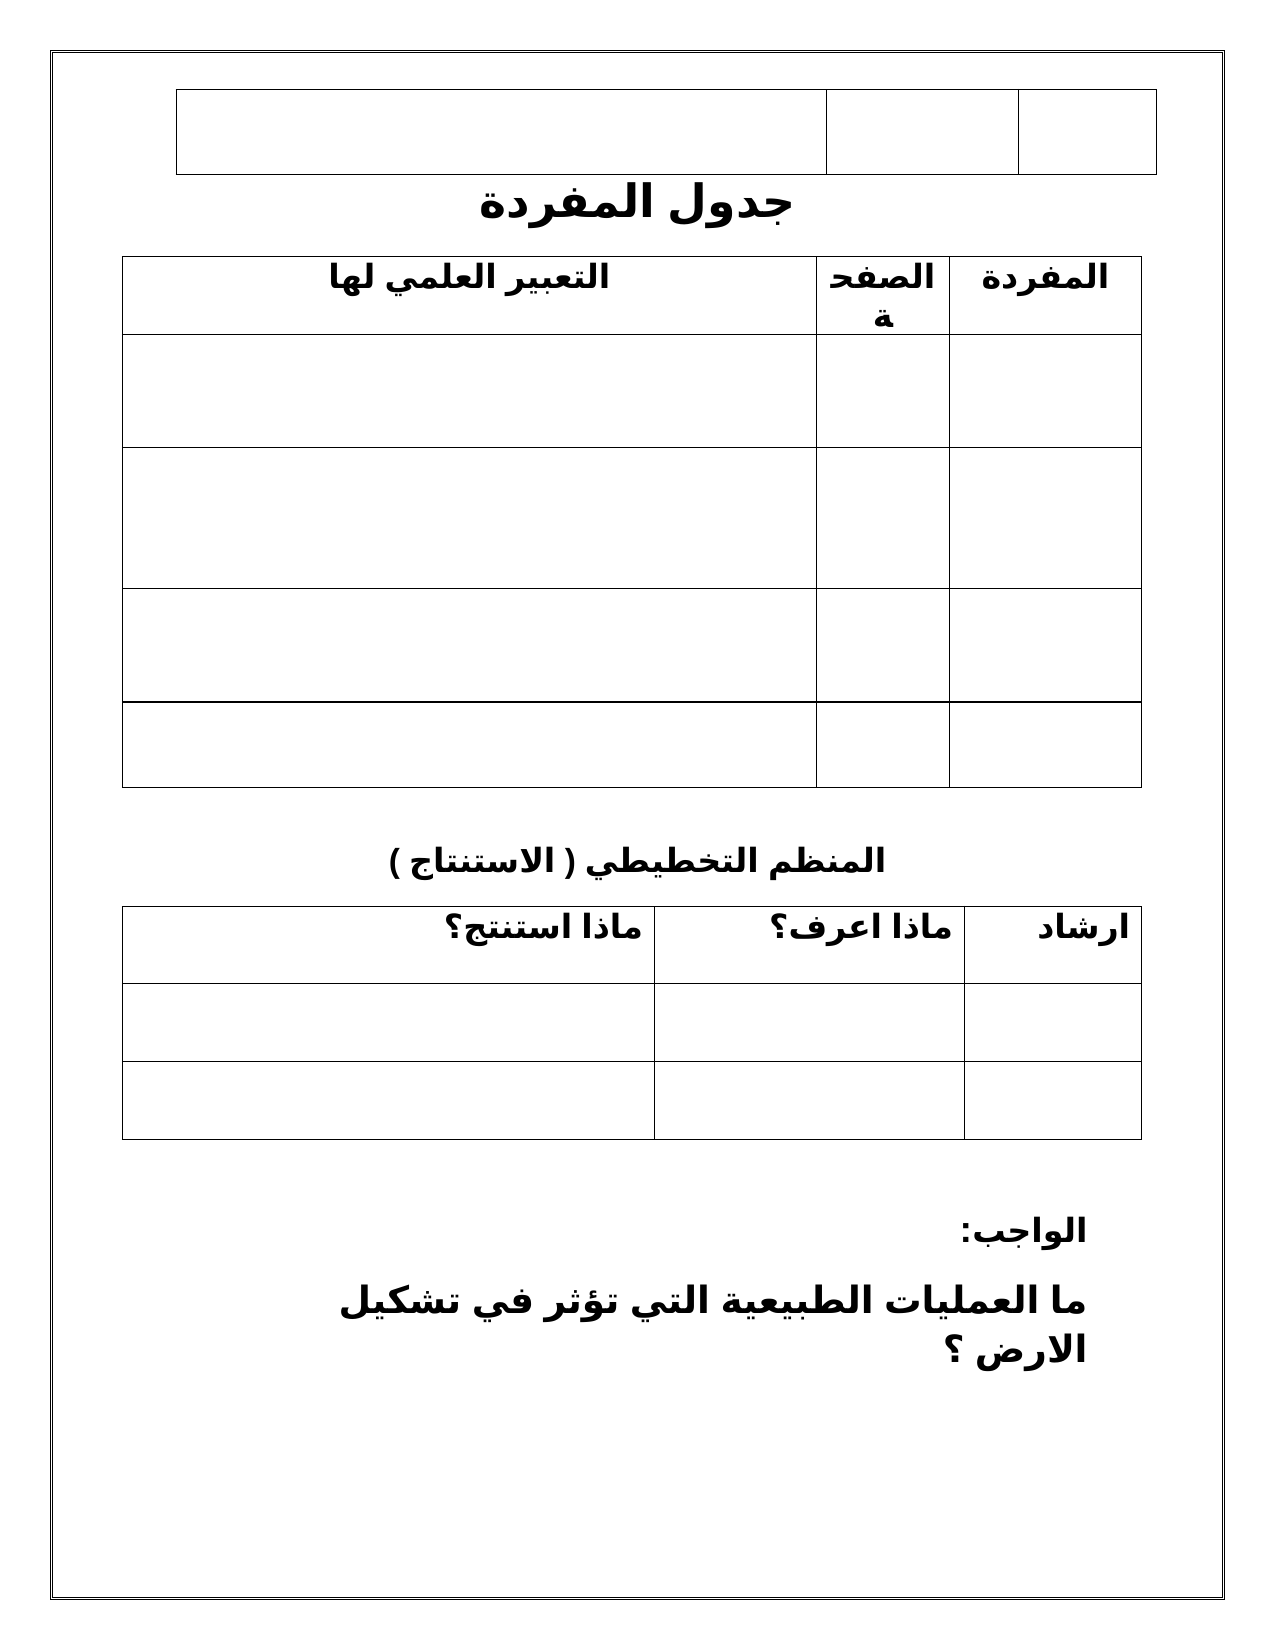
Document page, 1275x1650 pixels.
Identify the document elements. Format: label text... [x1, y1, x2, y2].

text جدول المفردة [187, 175, 1087, 227]
table_cell [123, 1062, 654, 1139]
table_cell [950, 589, 1141, 701]
table_cell [950, 703, 1141, 787]
table_cell [817, 448, 949, 588]
table_cell [123, 984, 654, 1061]
text ما العمليات الطبيعية التي تؤثر في تشكيل الارض ؟ [187, 1278, 1087, 1371]
table_header ارشاد [965, 907, 1141, 983]
table_cell [817, 335, 949, 447]
table_cell [817, 703, 949, 787]
table_cell [950, 335, 1141, 447]
table_cell [123, 448, 816, 588]
table_cell [817, 589, 949, 701]
table_header المفردة [950, 257, 1141, 334]
table_cell [123, 703, 816, 787]
table_cell [123, 589, 816, 701]
text المنظم التخطيطي ( الاستنتاج ) [187, 841, 1087, 879]
table_cell [965, 984, 1141, 1061]
table_header الصفحة [817, 257, 949, 334]
table_cell [655, 1062, 964, 1139]
table_header ماذا اعرف؟ [655, 907, 964, 983]
table_header ماذا استنتج؟ [123, 907, 654, 983]
table_cell [177, 90, 826, 174]
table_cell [827, 90, 1018, 174]
table_cell [123, 335, 816, 447]
table_header التعبير العلمي لها [123, 257, 816, 334]
table_cell [950, 448, 1141, 588]
table_cell [965, 1062, 1141, 1139]
table_cell [1019, 90, 1156, 174]
table_cell [655, 984, 964, 1061]
text الواجب: [187, 1207, 1087, 1251]
